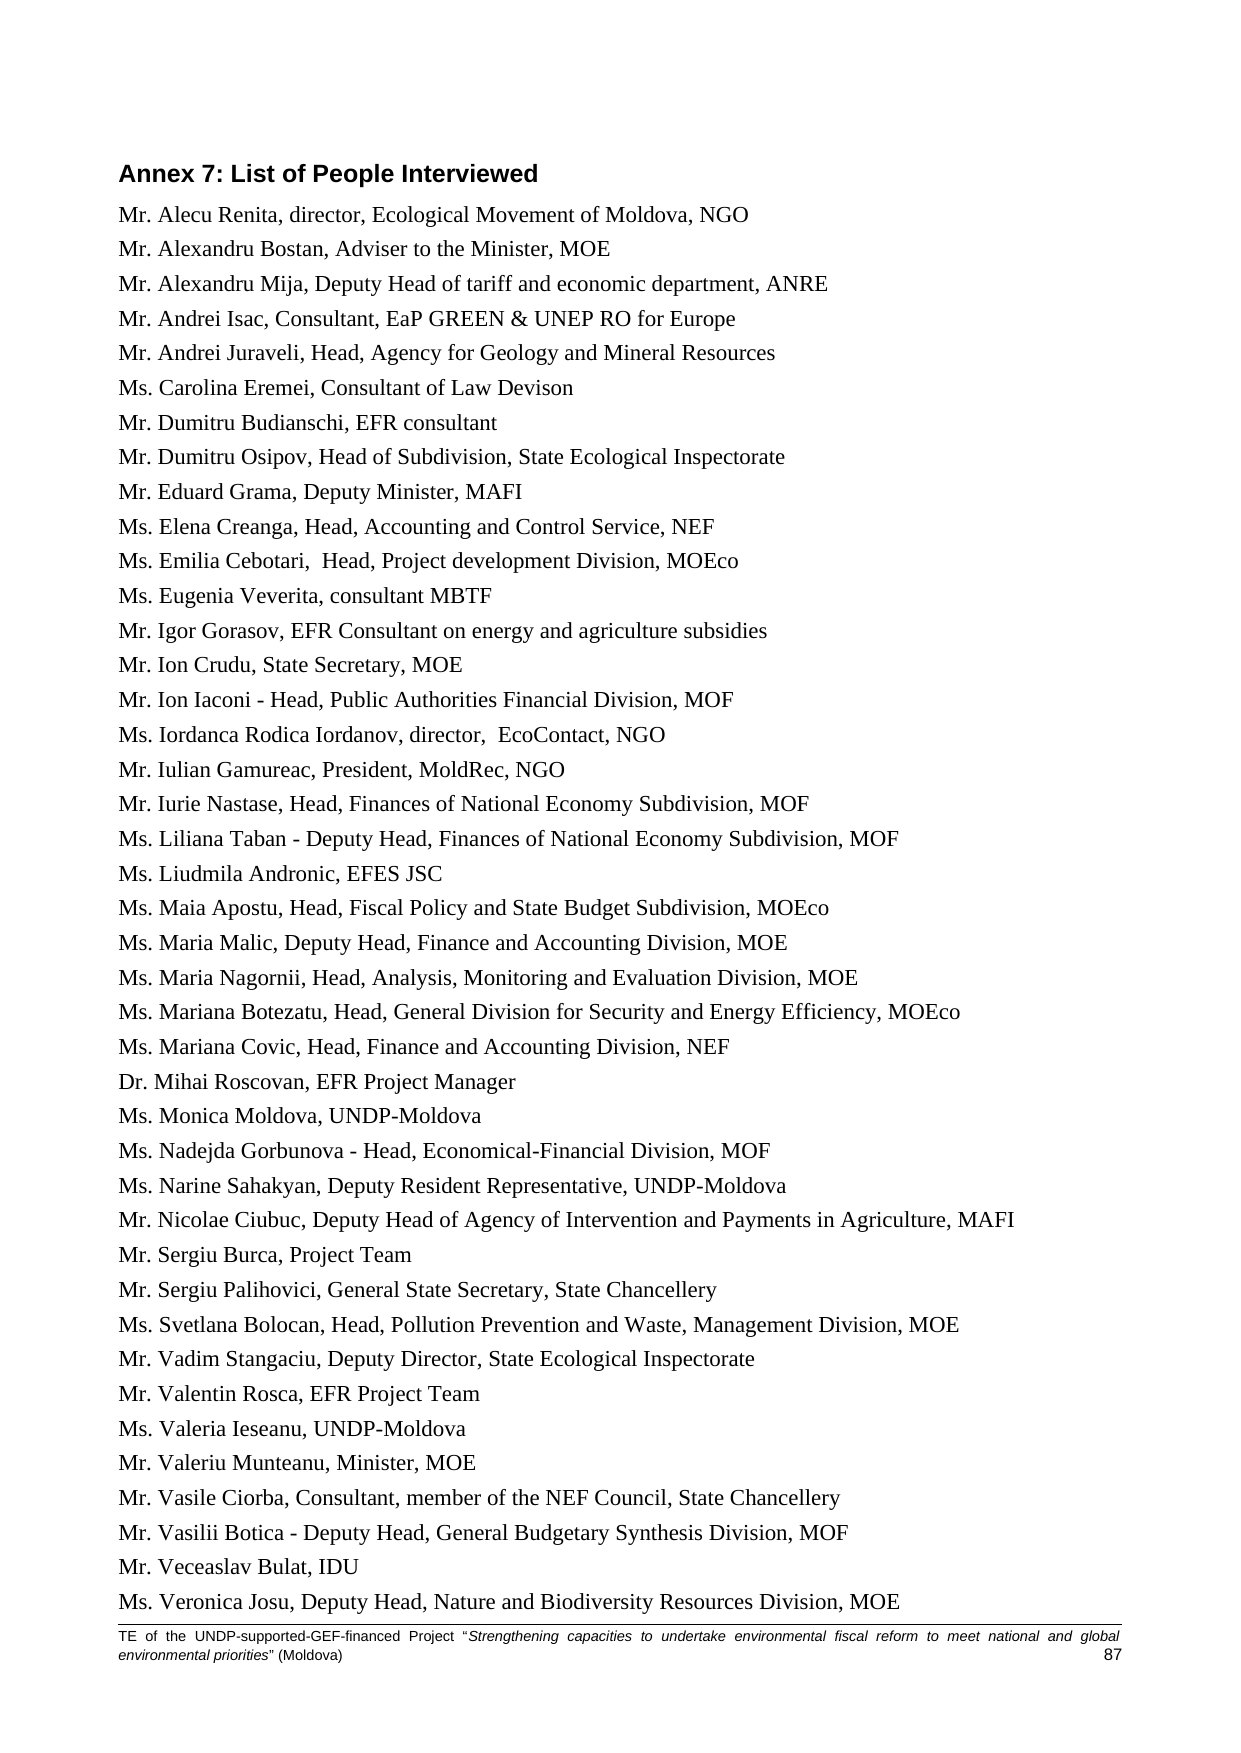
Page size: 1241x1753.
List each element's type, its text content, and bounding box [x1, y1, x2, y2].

text Mr. Sergiu Burca, Project Team [118, 1241, 1122, 1268]
text Mr. Dumitru Osipov, Head of Subdivision, State Ecological Inspectorate [118, 443, 1122, 470]
text Ms. Maria Nagornii, Head, Analysis, Monitoring and Evaluation Division, MOE [118, 964, 1122, 990]
text Ms. Liudmila Andronic, EFES JSC [118, 860, 1122, 886]
text Ms. Valeria Ieseanu, UNDP-Moldova [118, 1415, 1122, 1441]
text Ms. Nadejda Gorbunova - Head, Economical-Financial Division, MOF [118, 1137, 1122, 1163]
text Ms. Veronica Josu, Deputy Head, Nature and Biodiversity Resources Division, MOE [118, 1588, 1122, 1614]
text Dr. Mihai Roscovan, EFR Project Manager [118, 1068, 1122, 1094]
text Mr. Iulian Gamureac, President, MoldRec, NGO [118, 756, 1122, 782]
text Ms. Maia Apostu, Head, Fiscal Policy and State Budget Subdivision, MOEco [118, 894, 1122, 921]
text Mr. Veceaslav Bulat, IDU [118, 1553, 1122, 1580]
text Mr. Alecu Renita, director, Ecological Movement of Moldova, NGO [118, 201, 1122, 227]
text Mr. Eduard Grama, Deputy Minister, MAFI [118, 478, 1122, 504]
text Ms. Emilia Cebotari, Head, Project development Division, MOEco [118, 547, 1122, 574]
text Mr. Vasile Ciorba, Consultant, member of the NEF Council, State Chancellery [118, 1484, 1122, 1510]
text Mr. Nicolae Ciubuc, Deputy Head of Agency of Intervention and Payments in Agriculture, MAFI [118, 1207, 1122, 1233]
text Mr. Igor Gorasov, EFR Consultant on energy and agriculture subsidies [118, 617, 1122, 643]
text Mr. Ion Iaconi - Head, Public Authorities Financial Division, MOF [118, 686, 1122, 713]
subtitle Annex 7: List of People Interviewed [118, 159, 1122, 188]
text Mr. Iurie Nastase, Head, Finances of National Economy Subdivision, MOF [118, 790, 1122, 817]
text Ms. Elena Creanga, Head, Accounting and Control Service, NEF [118, 513, 1122, 539]
text Ms. Mariana Botezatu, Head, General Division for Security and Energy Efficiency, MOEco [118, 998, 1122, 1025]
text Ms. Maria Malic, Deputy Head, Finance and Accounting Division, MOE [118, 929, 1122, 955]
text Ms. Carolina Eremei, Consultant of Law Devison [118, 374, 1122, 400]
text Mr. Vadim Stangaciu, Deputy Director, State Ecological Inspectorate [118, 1345, 1122, 1372]
text Mr. Valeriu Munteanu, Minister, MOE [118, 1449, 1122, 1476]
text Mr. Ion Crudu, State Secretary, MOE [118, 652, 1122, 678]
text Mr. Andrei Juraveli, Head, Agency for Geology and Mineral Resources [118, 339, 1122, 366]
text Mr. Alexandru Bostan, Adviser to the Minister, MOE [118, 235, 1122, 262]
text Ms. Svetlana Bolocan, Head, Pollution Prevention and Waste, Management Division, MOE [118, 1311, 1122, 1337]
text Ms. Monica Moldova, UNDP-Moldova [118, 1102, 1122, 1129]
text Ms. Narine Sahakyan, Deputy Resident Representative, UNDP-Moldova [118, 1172, 1122, 1198]
text Ms. Mariana Covic, Head, Finance and Accounting Division, NEF [118, 1033, 1122, 1059]
text Mr. Vasilii Botica - Deputy Head, General Budgetary Synthesis Division, MOF [118, 1519, 1122, 1545]
text Mr. Andrei Isac, Consultant, EaP GREEN & UNEP RO for Europe [118, 305, 1122, 331]
text Mr. Dumitru Budianschi, EFR consultant [118, 409, 1122, 435]
text Ms. Eugenia Veverita, consultant MBTF [118, 582, 1122, 608]
text Mr. Valentin Rosca, EFR Project Team [118, 1380, 1122, 1406]
text Ms. Liliana Taban - Deputy Head, Finances of National Economy Subdivision, MOF [118, 825, 1122, 851]
text Mr. Sergiu Palihovici, General State Secretary, State Chancellery [118, 1276, 1122, 1302]
text Mr. Alexandru Mija, Deputy Head of tariff and economic department, ANRE [118, 270, 1122, 296]
text Ms. Iordanca Rodica Iordanov, director, EcoContact, NGO [118, 721, 1122, 747]
